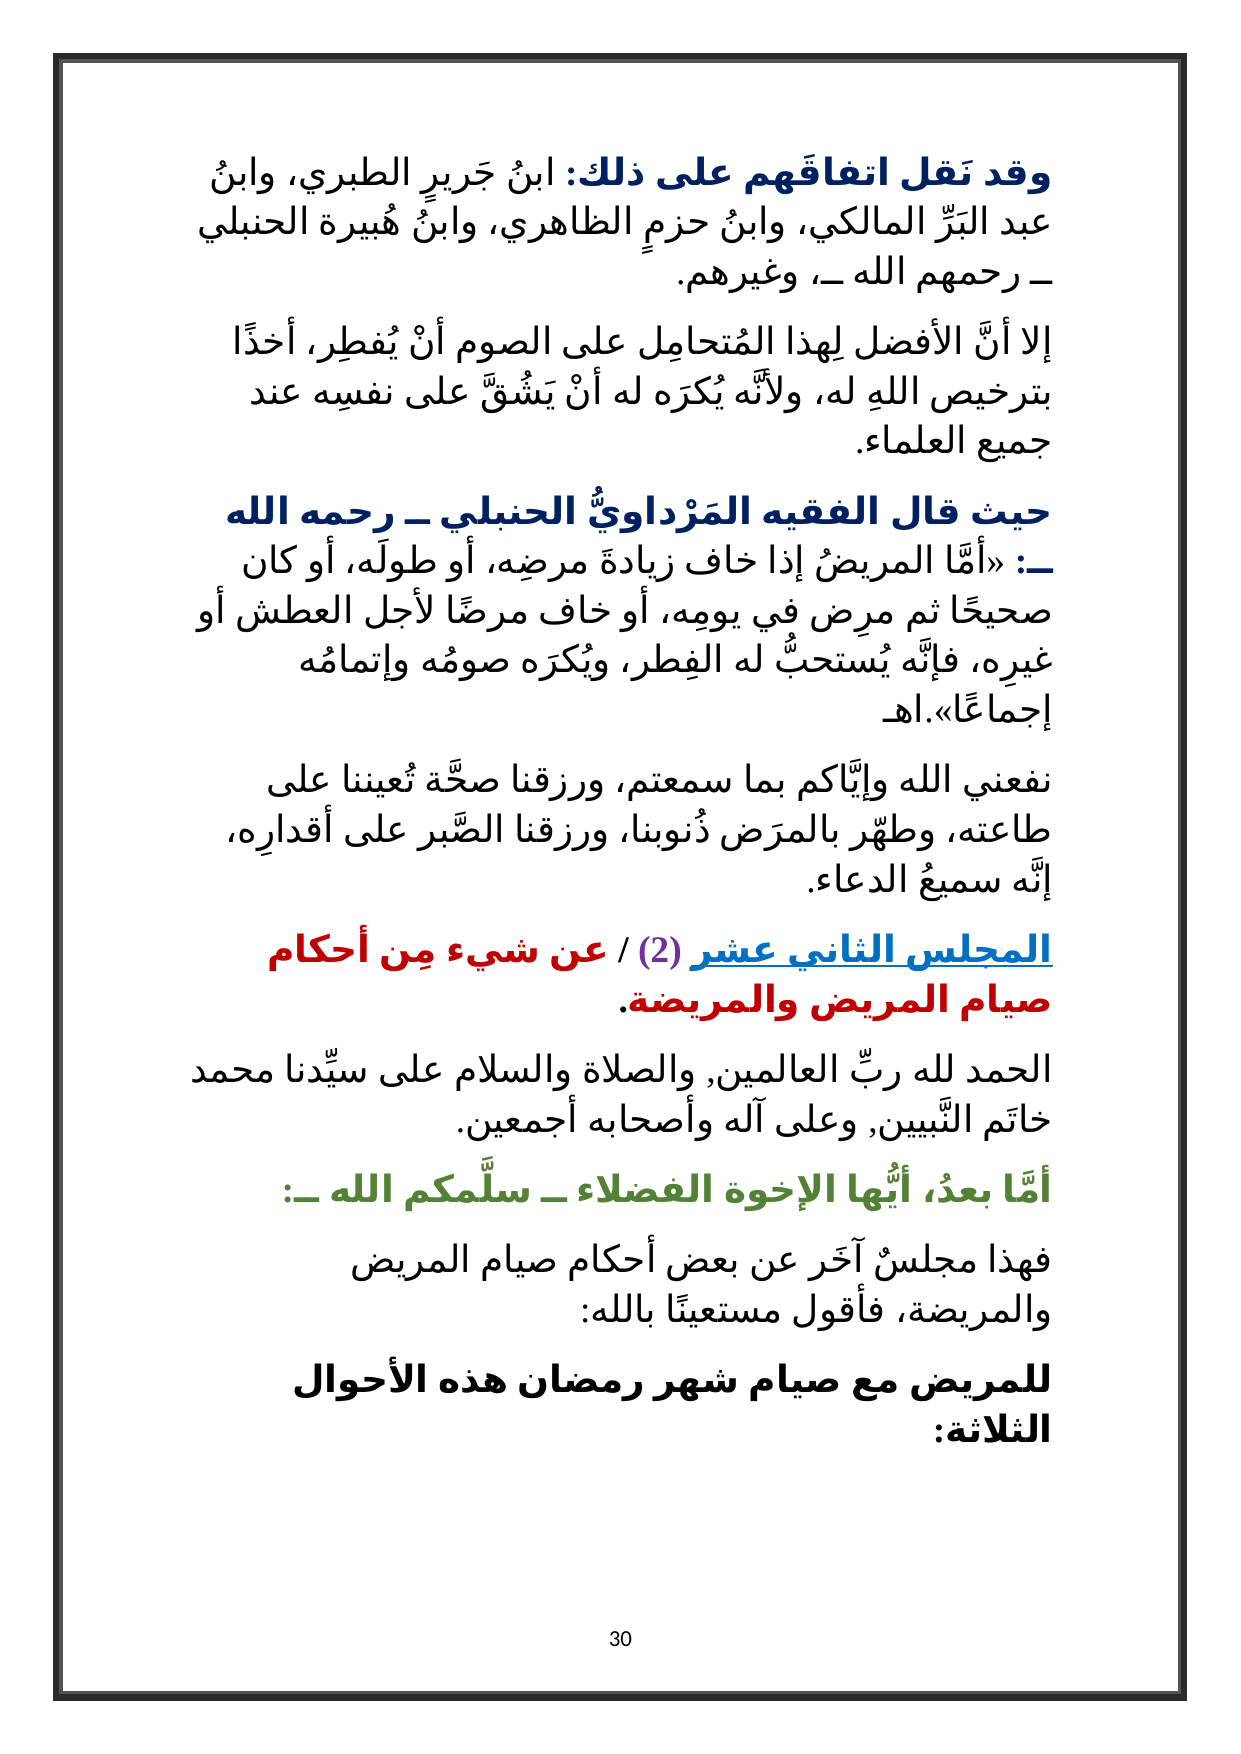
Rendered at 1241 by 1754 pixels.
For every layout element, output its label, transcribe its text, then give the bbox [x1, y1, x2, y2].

text إلا أنَّ الأفضل لِهذا المُتحامِل على الصوم أنْ يُفطِر، أخذًا بترخيص اللهِ له، ولأنَّه يُكرَه له أنْ يَشُقَّ على نفسِه عند جميع العلماء. [187, 319, 1053, 462]
text المجلس الثاني عشر (2) / عن شيء مِن أحكام صيام المريض والمريضة. [187, 927, 1053, 1020]
text وقد نَقل اتفاقَهم على ذلك: ابنُ جَريرٍ الطبري، وابنُ عبد البَرِّ المالكي، وابنُ حزمٍ الظاهري، وابنُ هُبيرة الحنبلي ــ رحمهم الله ــ، وغيرهم. [187, 150, 1053, 292]
text فهذا مجلسٌ آخَر عن بعض أحكام صيام المريض والمريضة، فأقول مستعينًا بالله: [187, 1238, 1053, 1331]
text الحمد لله ربِّ العالمين, والصلاة والسلام على سيِّدنا محمد خاتَم النَّبيين, وعلى آله وأصحابه أجمعين. [187, 1047, 1053, 1140]
text نفعني الله وإيَّاكم بما سمعتم، ورزقنا صحَّة تُعيننا على طاعته، وطهّر بالمرَض ذُنوبنا، ورزقنا الصَّبر على أقدارِه، إنَّه سميعُ الدعاء. [187, 758, 1053, 900]
text أمَّا بعدُ، أيُّها الإخوة الفضلاء ــ سلَّمكم الله ــ: [187, 1167, 1053, 1211]
text للمريض مع صيام شهر رمضان هذه الأحوال الثلاثة: [187, 1358, 1053, 1451]
text حيث قال الفقيه المَرْداويُّ الحنبلي ــ رحمه الله ــ: «أمَّا المريضُ إذا خاف زيادةَ مرضِه، أو طولَه، أو كان صحيحًا ثم مرِض في يومِه، أو خاف مرضًا لأجل العطش أو غيرِه، فإنَّه يُستحبُّ له الفِطر، ويُكرَه صومُه وإتمامُه إجماعًا».اهـ [187, 489, 1053, 731]
